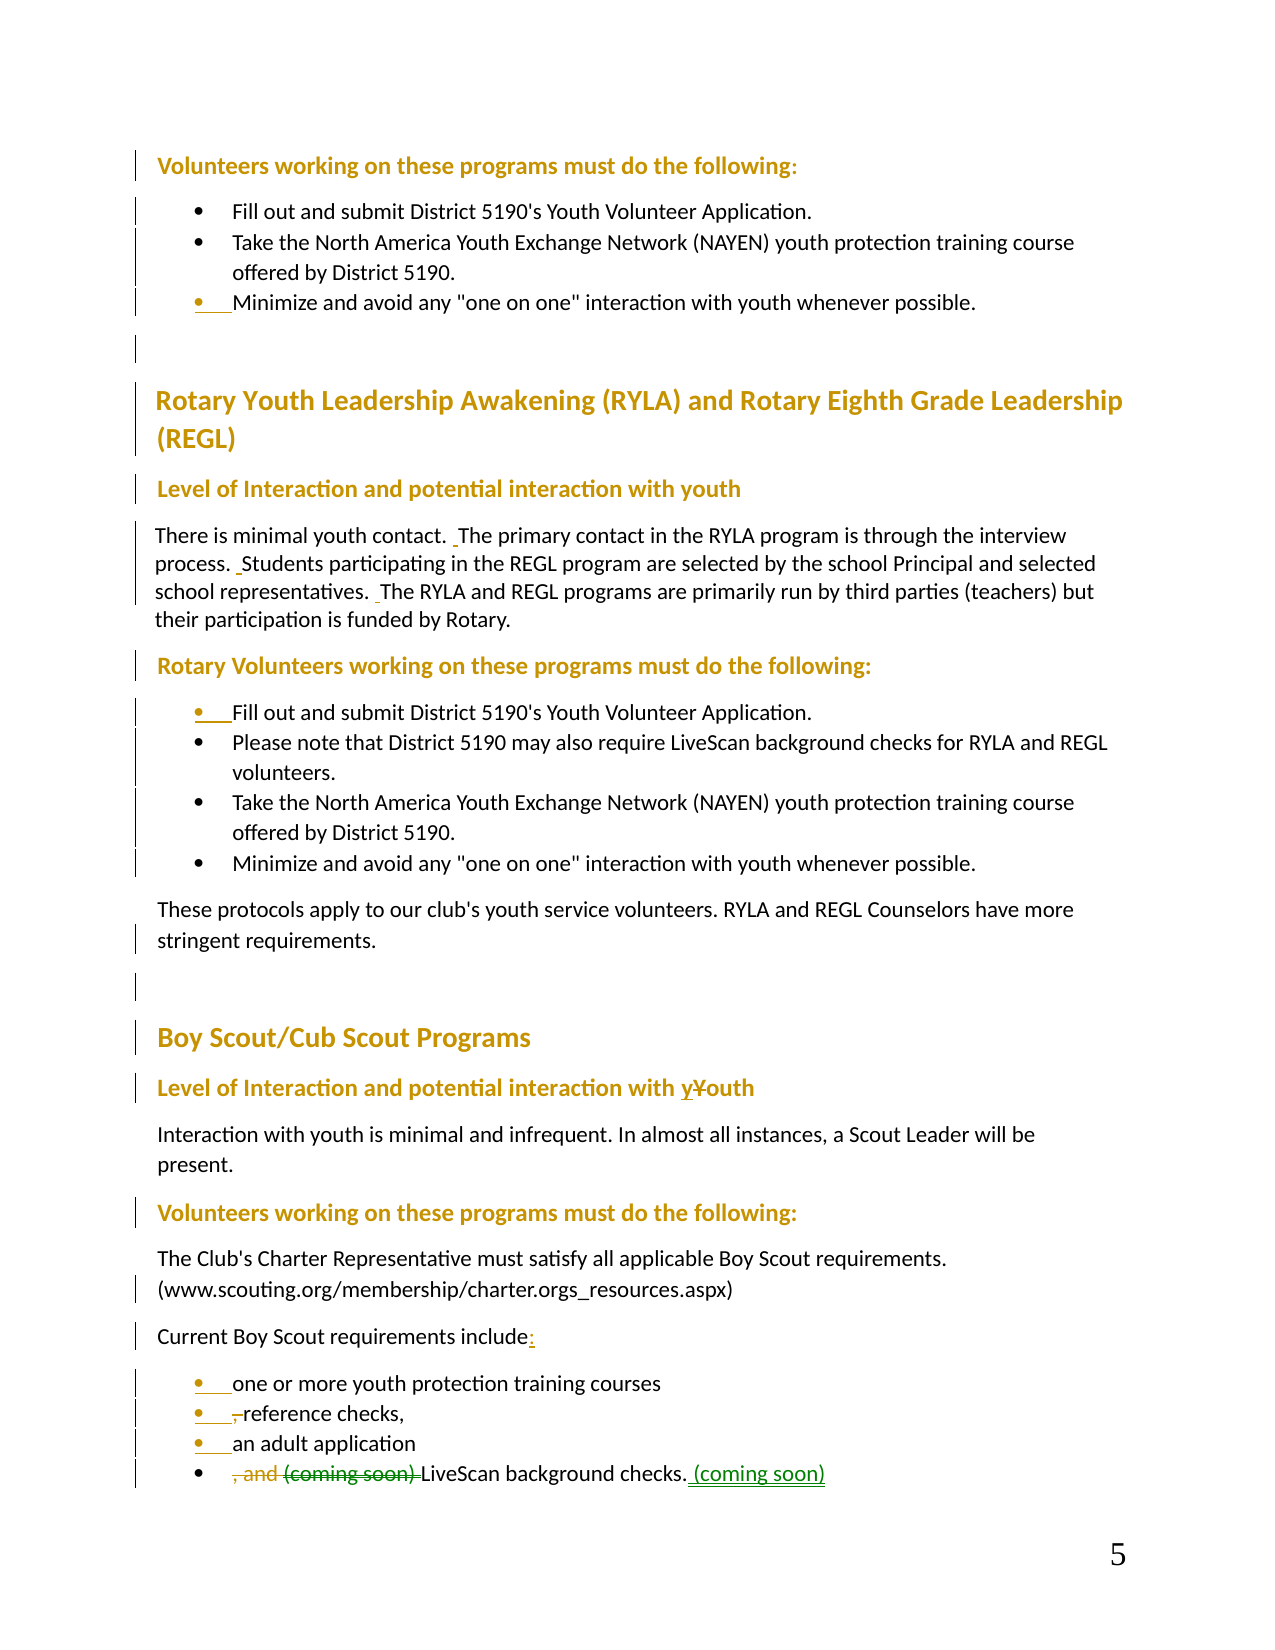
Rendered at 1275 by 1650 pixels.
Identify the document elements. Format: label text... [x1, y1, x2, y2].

text These protocols apply to our club's youth service volunteers. RYLA and REGL Counselors have more stringent requirements. [157, 896, 1116, 954]
subtitle Level of Interaction and potential interaction with youth [157, 473, 1125, 504]
list Take the North America Youth Exchange Network (NAYEN) youth protection training course offered by District 5190. [194, 788, 1116, 847]
list Minimize and avoid any "one on one" interaction with youth whenever possible. [194, 288, 1116, 316]
list Minimize and avoid any "one on one" interaction with youth whenever possible. [194, 849, 1116, 877]
text Current Boy Scout requirements include [157, 1322, 1103, 1350]
text The Club's Charter Representative must satisfy all applicable Boy Scout requirements. [157, 1244, 1116, 1272]
list Fill out and submit District 5190's Youth Volunteer Application. [194, 698, 1116, 726]
text Volunteers working on these programs must do the following: [157, 150, 1125, 181]
list Take the North America Youth Exchange Network (NAYEN) youth protection training course offered by District 5190. [194, 228, 1116, 286]
text Boy Scout/Cub Scout Programs [157, 1019, 1125, 1055]
list Please note that District 5190 may also require LiveScan background checks for RYLA and REGL volunteers. [194, 728, 1116, 786]
subtitle Level of Interaction and potential interaction with outh [157, 1072, 1125, 1103]
text (www.scouting.org/membership/charter.orgs_resources.aspx) [157, 1275, 1103, 1303]
text There is minimal youth contact. The primary contact in the RYLA program is through the interview process. Students participating in the REGL program are selected by the school Principal and selected school representatives. The RYLA and REGL programs are primarily run by third parties (teachers) but their participation is funded by Rotary. [154, 521, 1125, 634]
list Fill out and submit District 5190's Youth Volunteer Application. [194, 197, 1116, 225]
text Interaction with youth is minimal and infrequent. In almost all instances, a Scout Leader will be present. [157, 1120, 1116, 1178]
list reference checks, [194, 1399, 1103, 1427]
list LiveScan background checks. [194, 1459, 1103, 1487]
text Volunteers working on these programs must do the following: [157, 1197, 1125, 1227]
subtitle Rotary Youth Leadership Awakening (RYLA) and Rotary Eighth Grade Leadership (REGL) [155, 382, 1125, 456]
text Rotary Volunteers working on these programs must do the following: [157, 650, 1125, 681]
list an adult application [194, 1429, 1103, 1457]
list one or more youth protection training courses [194, 1369, 1103, 1397]
